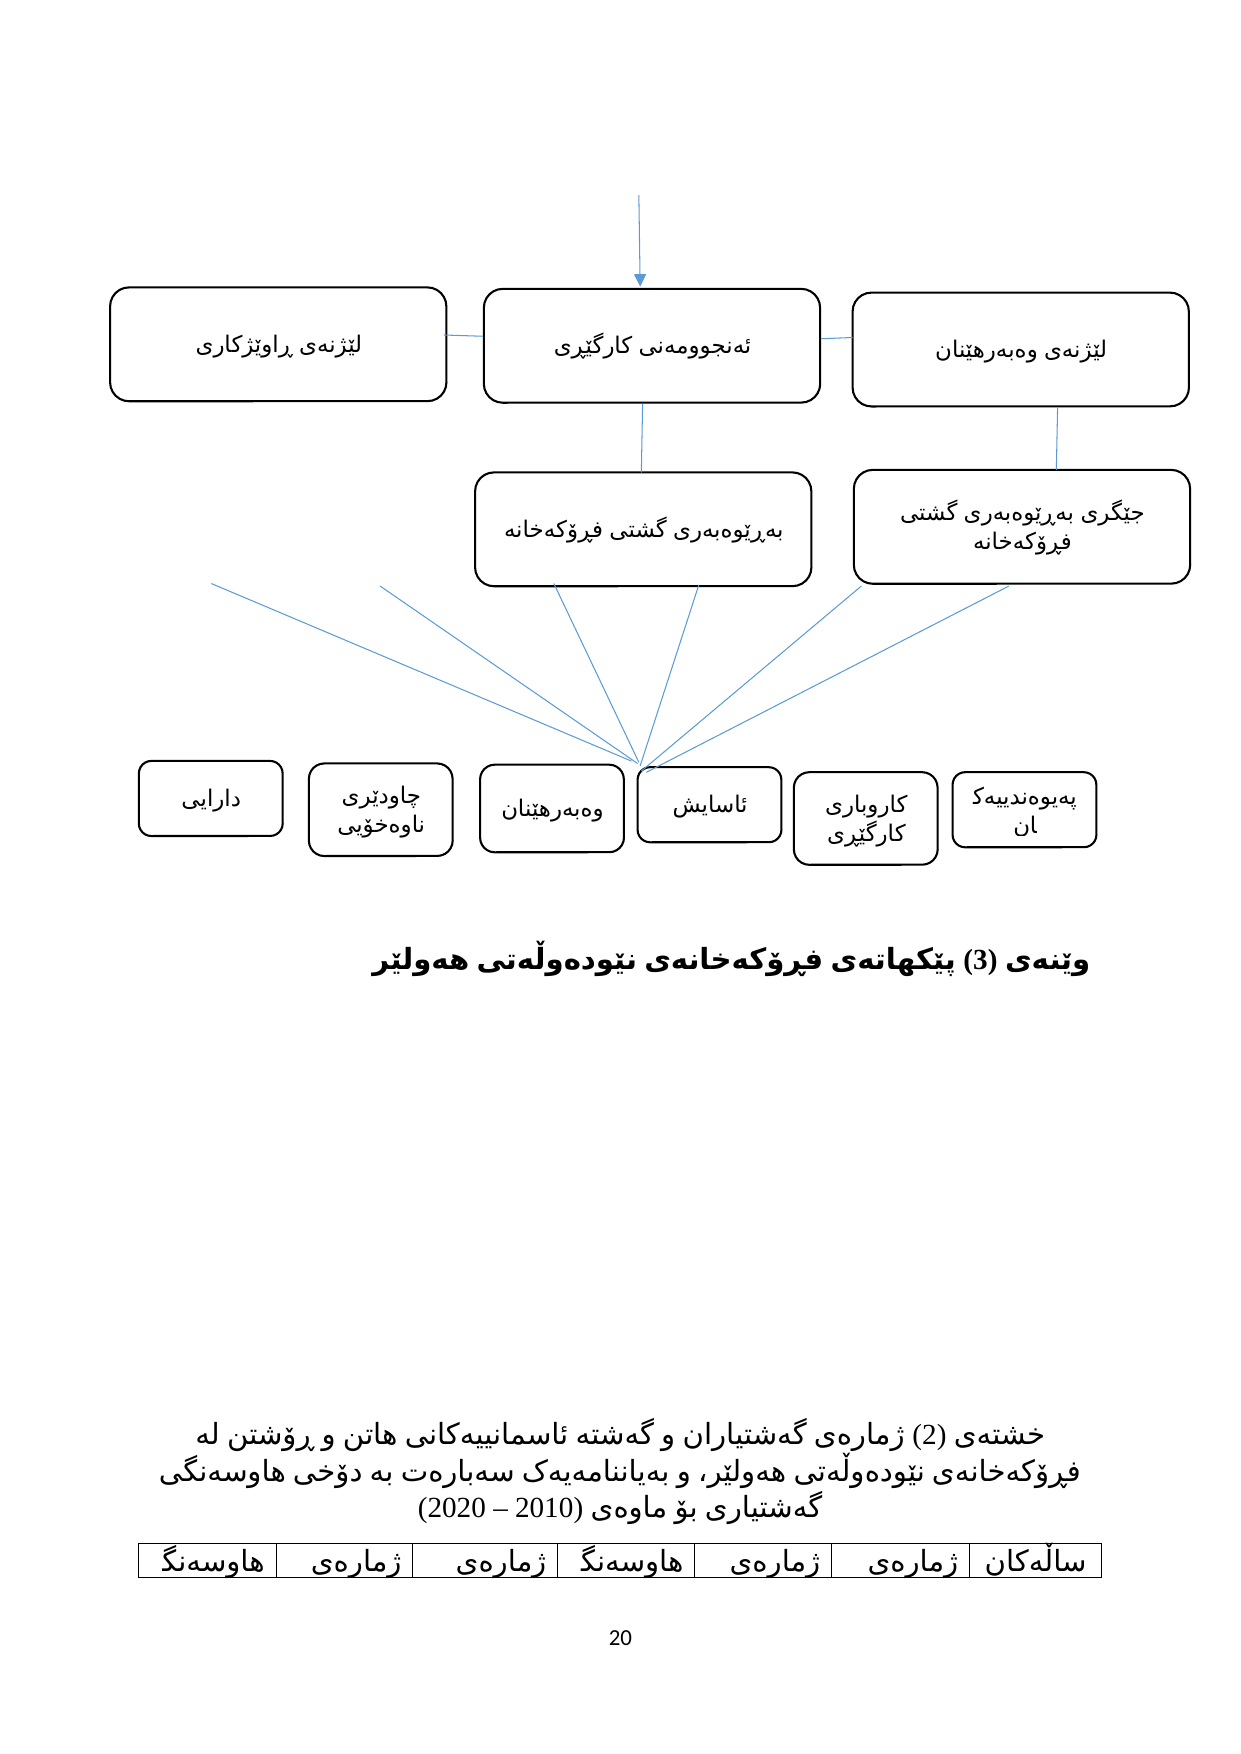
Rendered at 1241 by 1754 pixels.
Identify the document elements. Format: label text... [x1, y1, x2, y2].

text وێنەی (3) پێكهاتەی فڕۆكەخانەی نێودەوڵەتی هەولێر [150, 942, 1090, 976]
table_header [558, 1544, 694, 1577]
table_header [413, 1544, 557, 1577]
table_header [139, 1544, 276, 1577]
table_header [277, 1544, 412, 1577]
table_header ساڵەكان [970, 1544, 1101, 1577]
text خشتەی (2) ژمارەی گەشتیاران و گەشتە ئاسمانییەکانی هاتن و ڕۆشتن لە فڕۆکەخانەی نێودەوڵەتی هەولێر، و بەیاننامەیەک سەبارەت بە دۆخی هاوسەنگی گەشتیاری بۆ ماوەی (2010 – 2020) [150, 1417, 1090, 1523]
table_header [832, 1544, 969, 1577]
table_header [695, 1544, 831, 1577]
